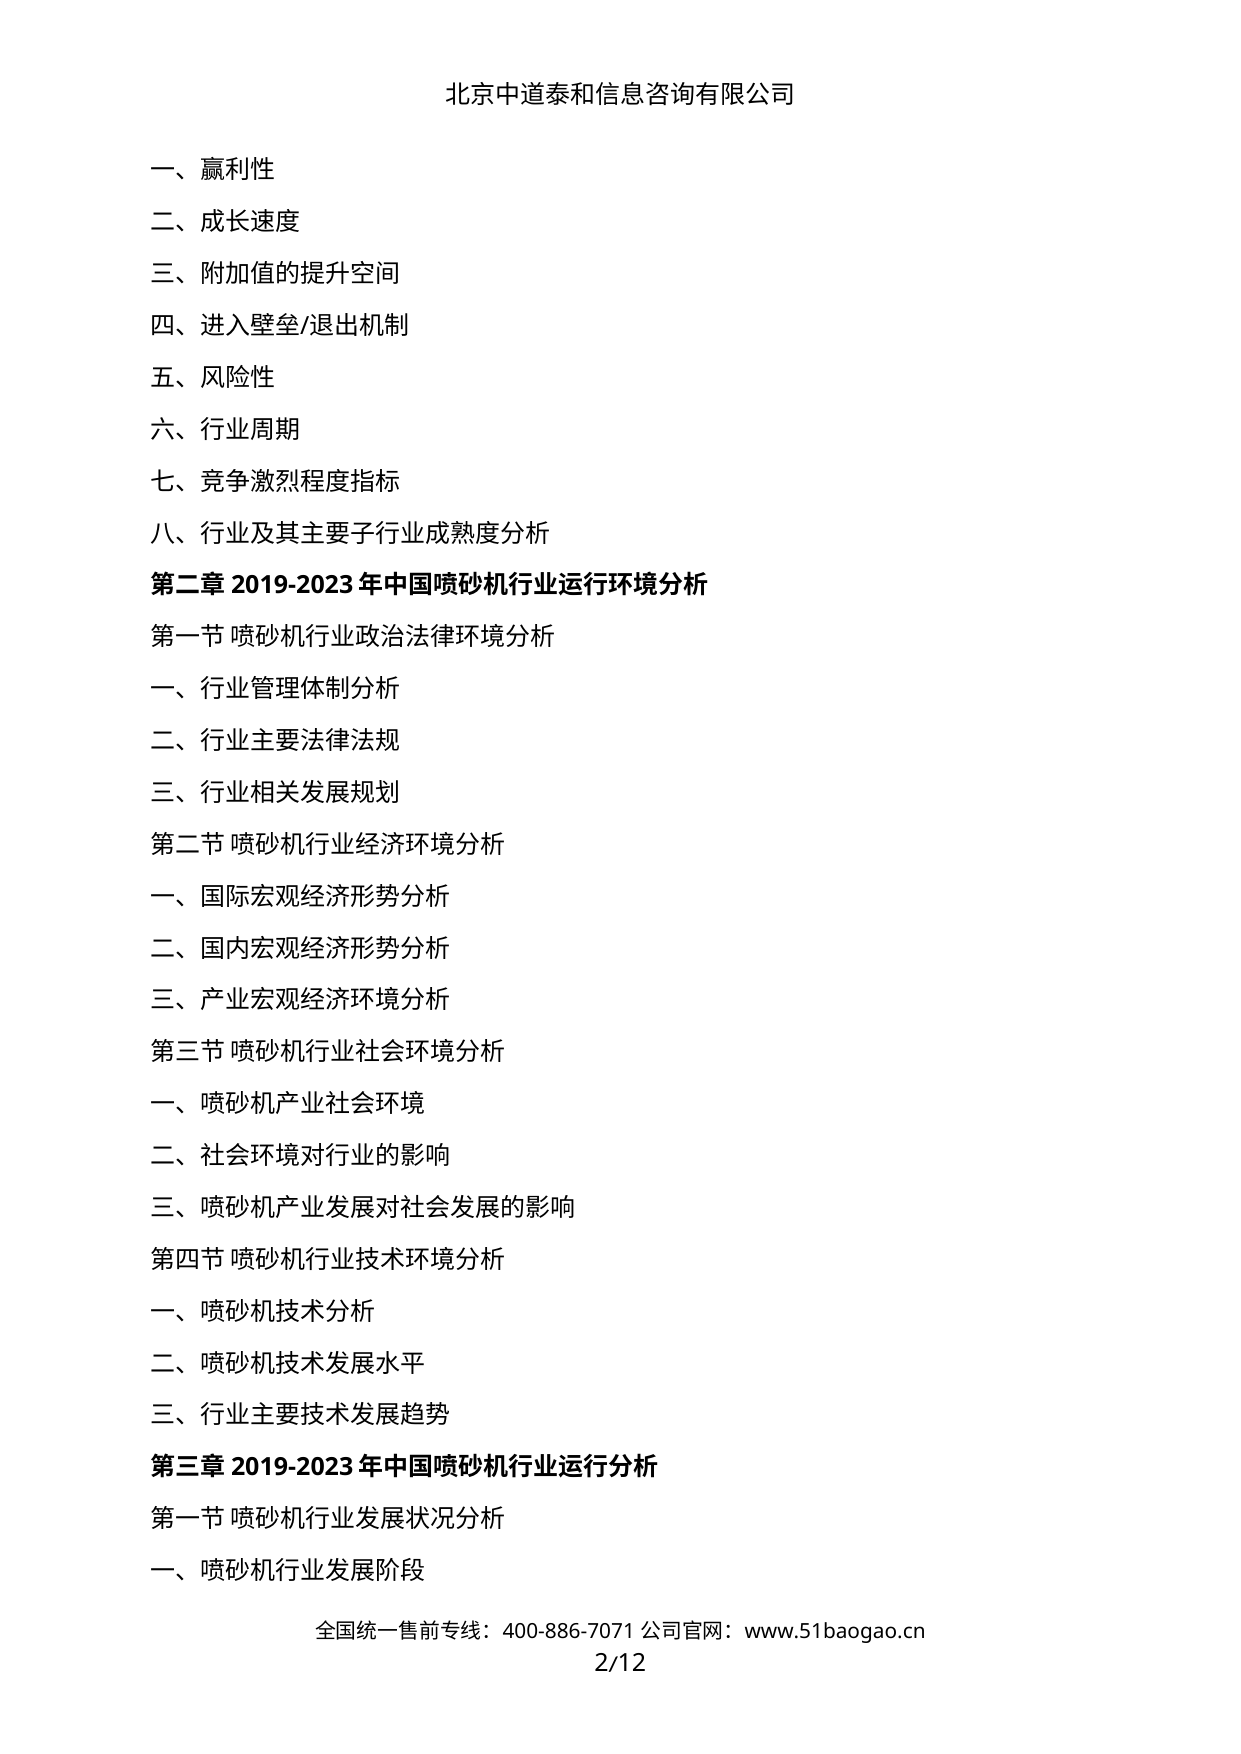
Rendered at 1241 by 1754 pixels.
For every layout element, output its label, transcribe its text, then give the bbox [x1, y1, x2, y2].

text 二、喷砂机技术发展水平 [150, 1343, 1090, 1379]
text 二、国内宏观经济形势分析 [150, 928, 1090, 964]
text 五、风险性 [150, 357, 1090, 394]
text 第一节 喷砂机行业发展状况分析 [150, 1499, 1090, 1535]
text 一、国际宏观经济形势分析 [150, 876, 1090, 912]
text 第二章 2019-2023年中国喷砂机行业运行环境分析 [150, 565, 1090, 601]
text 第一节 喷砂机行业政治法律环境分析 [150, 617, 1090, 653]
text 三、喷砂机产业发展对社会发展的影响 [150, 1187, 1090, 1224]
text 二、社会环境对行业的影响 [150, 1136, 1090, 1172]
text 一、赢利性 [150, 150, 1090, 186]
text 三、产业宏观经济环境分析 [150, 980, 1090, 1016]
text 一、行业管理体制分析 [150, 669, 1090, 705]
text 六、行业周期 [150, 409, 1090, 446]
text 四、进入壁垒/退出机制 [150, 306, 1090, 342]
text 第四节 喷砂机行业技术环境分析 [150, 1239, 1090, 1276]
text 二、成长速度 [150, 202, 1090, 238]
text 七、竞争激烈程度指标 [150, 461, 1090, 497]
text 第二节 喷砂机行业经济环境分析 [150, 824, 1090, 861]
text 一、喷砂机行业发展阶段 [150, 1551, 1090, 1587]
text 第三章 2019-2023年中国喷砂机行业运行分析 [150, 1447, 1090, 1483]
text 二、行业主要法律法规 [150, 721, 1090, 757]
text 八、行业及其主要子行业成熟度分析 [150, 513, 1090, 549]
text 三、行业主要技术发展趋势 [150, 1395, 1090, 1431]
text 三、附加值的提升空间 [150, 254, 1090, 290]
text 三、行业相关发展规划 [150, 772, 1090, 809]
text 第三节 喷砂机行业社会环境分析 [150, 1032, 1090, 1068]
text 一、喷砂机产业社会环境 [150, 1084, 1090, 1120]
text 一、喷砂机技术分析 [150, 1291, 1090, 1327]
